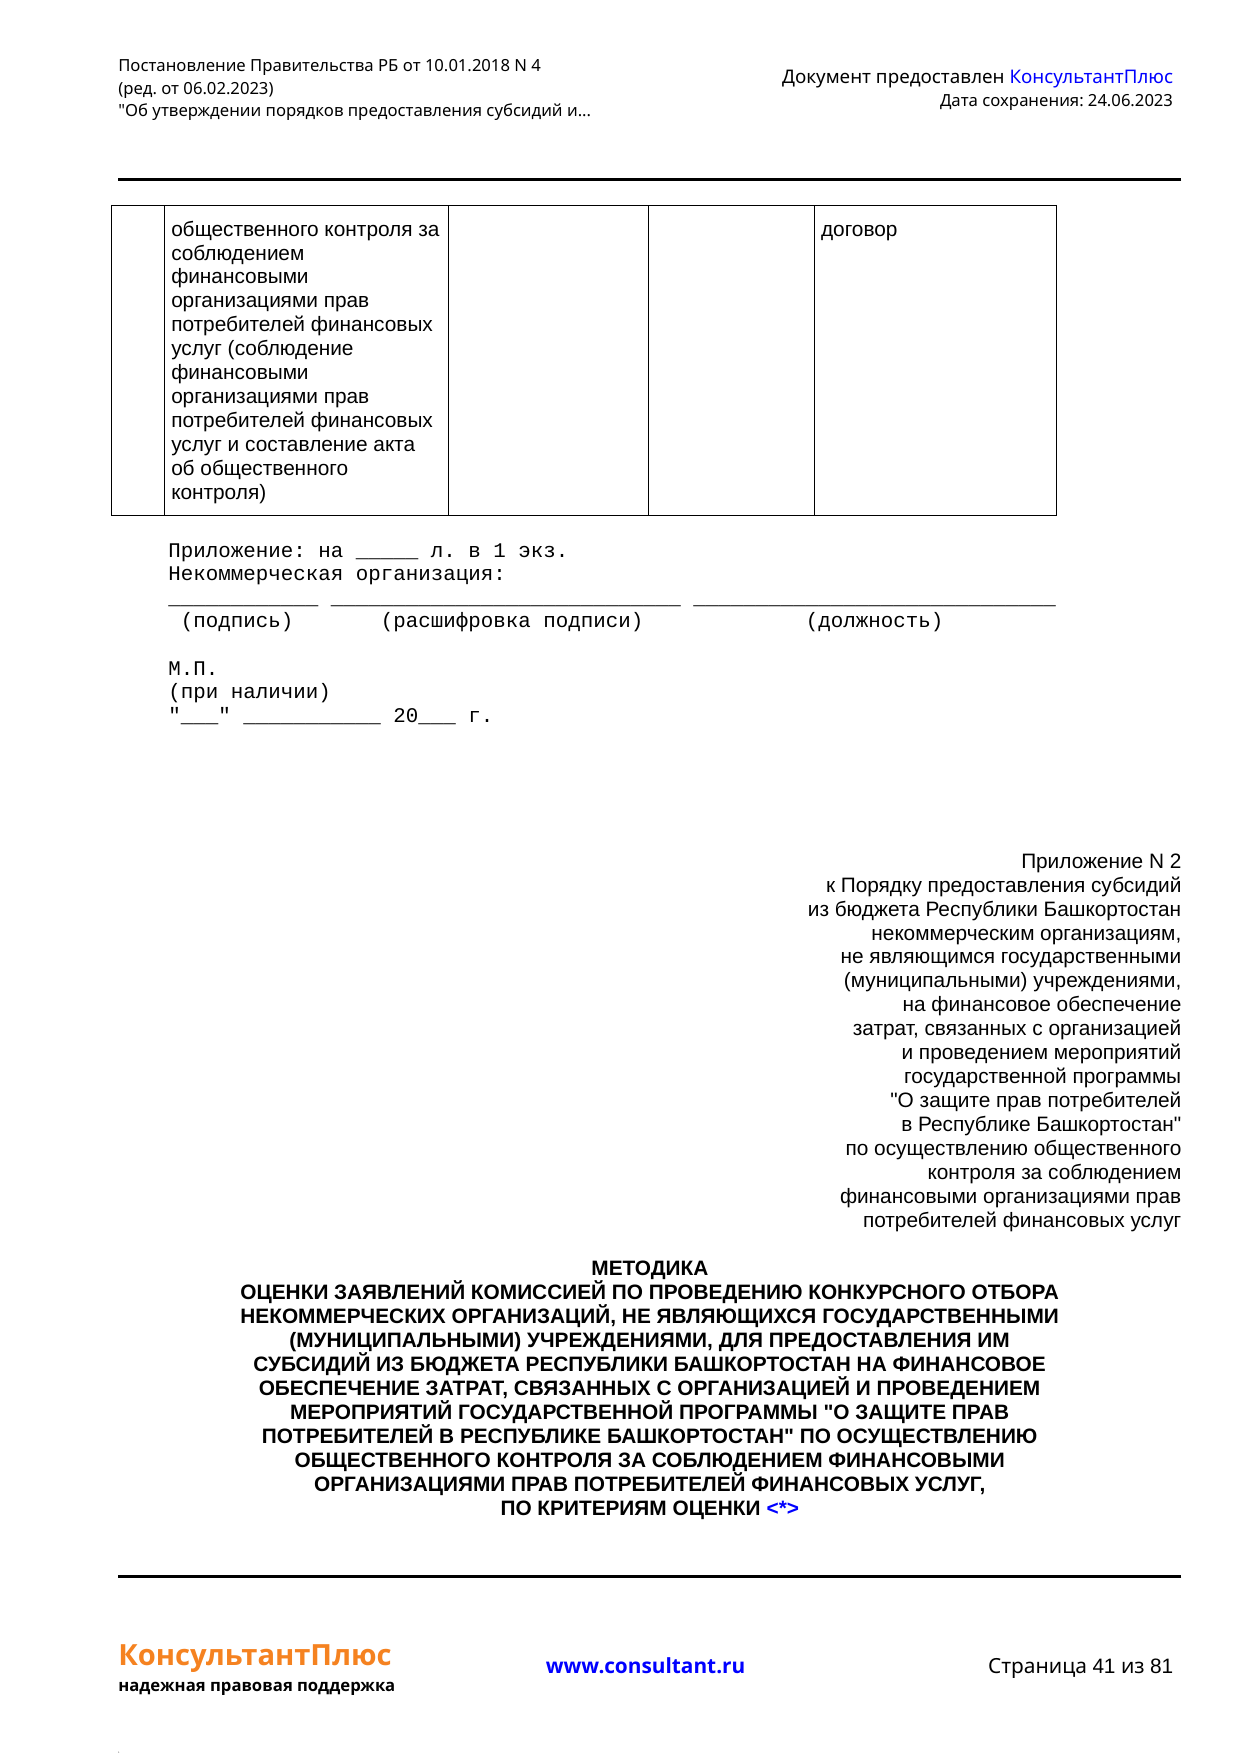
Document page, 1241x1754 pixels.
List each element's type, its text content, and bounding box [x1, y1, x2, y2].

text (при наличии) [118, 681, 1181, 705]
text (подпись) (расшифровка подписи) (должность) [118, 611, 1181, 634]
text Некоммерческая организация: [118, 563, 1181, 587]
text затрат, связанных с организацией [118, 1016, 1181, 1040]
table_cell [649, 206, 814, 514]
title МЕРОПРИЯТИЙ ГОСУДАРСТВЕННОЙ ПРОГРАММЫ "О ЗАЩИТЕ ПРАВ [118, 1399, 1181, 1423]
text "___" ___________ 20___ г. [118, 705, 1181, 729]
text государственной программы [118, 1064, 1181, 1088]
text (муниципальными) учреждениями, [118, 968, 1181, 992]
table_cell [449, 206, 648, 514]
text из бюджета Республики Башкортостан [118, 896, 1181, 920]
text финансовыми организациями прав [118, 1184, 1181, 1208]
text "О защите прав потребителей [118, 1088, 1181, 1112]
text на финансовое обеспечение [118, 992, 1181, 1016]
title ПОТРЕБИТЕЛЕЙ В РЕСПУБЛИКЕ БАШКОРТОСТАН" ПО ОСУЩЕСТВЛЕНИЮ [118, 1423, 1181, 1447]
title (МУНИЦИПАЛЬНЫМИ) УЧРЕЖДЕНИЯМИ, ДЛЯ ПРЕДОСТАВЛЕНИЯ ИМ [118, 1328, 1181, 1352]
title МЕТОДИКА [118, 1256, 1181, 1280]
text не являющимся государственными [118, 944, 1181, 968]
title ОЦЕНКИ ЗАЯВЛЕНИЙ КОМИССИЕЙ ПО ПРОВЕДЕНИЮ КОНКУРСНОГО ОТБОРА [118, 1280, 1181, 1304]
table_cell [165, 206, 448, 514]
title ПО КРИТЕРИЯМ ОЦЕНКИ <*> [118, 1495, 1181, 1519]
text Приложение: на _____ л. в 1 экз. [118, 539, 1181, 563]
text контроля за соблюдением [118, 1160, 1181, 1184]
text по осуществлению общественного [118, 1136, 1181, 1160]
text потребителей финансовых услуг [118, 1208, 1181, 1232]
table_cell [815, 206, 1056, 514]
title ОРГАНИЗАЦИЯМИ ПРАВ ПОТРЕБИТЕЛЕЙ ФИНАНСОВЫХ УСЛУГ, [118, 1471, 1181, 1495]
text в Республике Башкортостан" [118, 1112, 1181, 1136]
text к Порядку предоставления субсидий [118, 872, 1181, 896]
text некоммерческим организациям, [118, 920, 1181, 944]
title НЕКОММЕРЧЕСКИХ ОРГАНИЗАЦИЙ, НЕ ЯВЛЯЮЩИХСЯ ГОСУДАРСТВЕННЫМИ [118, 1304, 1181, 1328]
text М.П. [118, 658, 1181, 681]
title ОБЩЕСТВЕННОГО КОНТРОЛЯ ЗА СОБЛЮДЕНИЕМ ФИНАНСОВЫМИ [118, 1447, 1181, 1471]
title ОБЕСПЕЧЕНИЕ ЗАТРАТ, СВЯЗАННЫХ С ОРГАНИЗАЦИЕЙ И ПРОВЕДЕНИЕМ [118, 1376, 1181, 1399]
table_cell 2 [112, 206, 164, 514]
text ____________ ____________________________ _____________________________ [118, 587, 1181, 611]
title СУБСИДИЙ ИЗ БЮДЖЕТА РЕСПУБЛИКИ БАШКОРТОСТАН НА ФИНАНСОВОЕ [118, 1352, 1181, 1376]
text Приложение N 2 [118, 848, 1181, 872]
text и проведением мероприятий [118, 1040, 1181, 1064]
